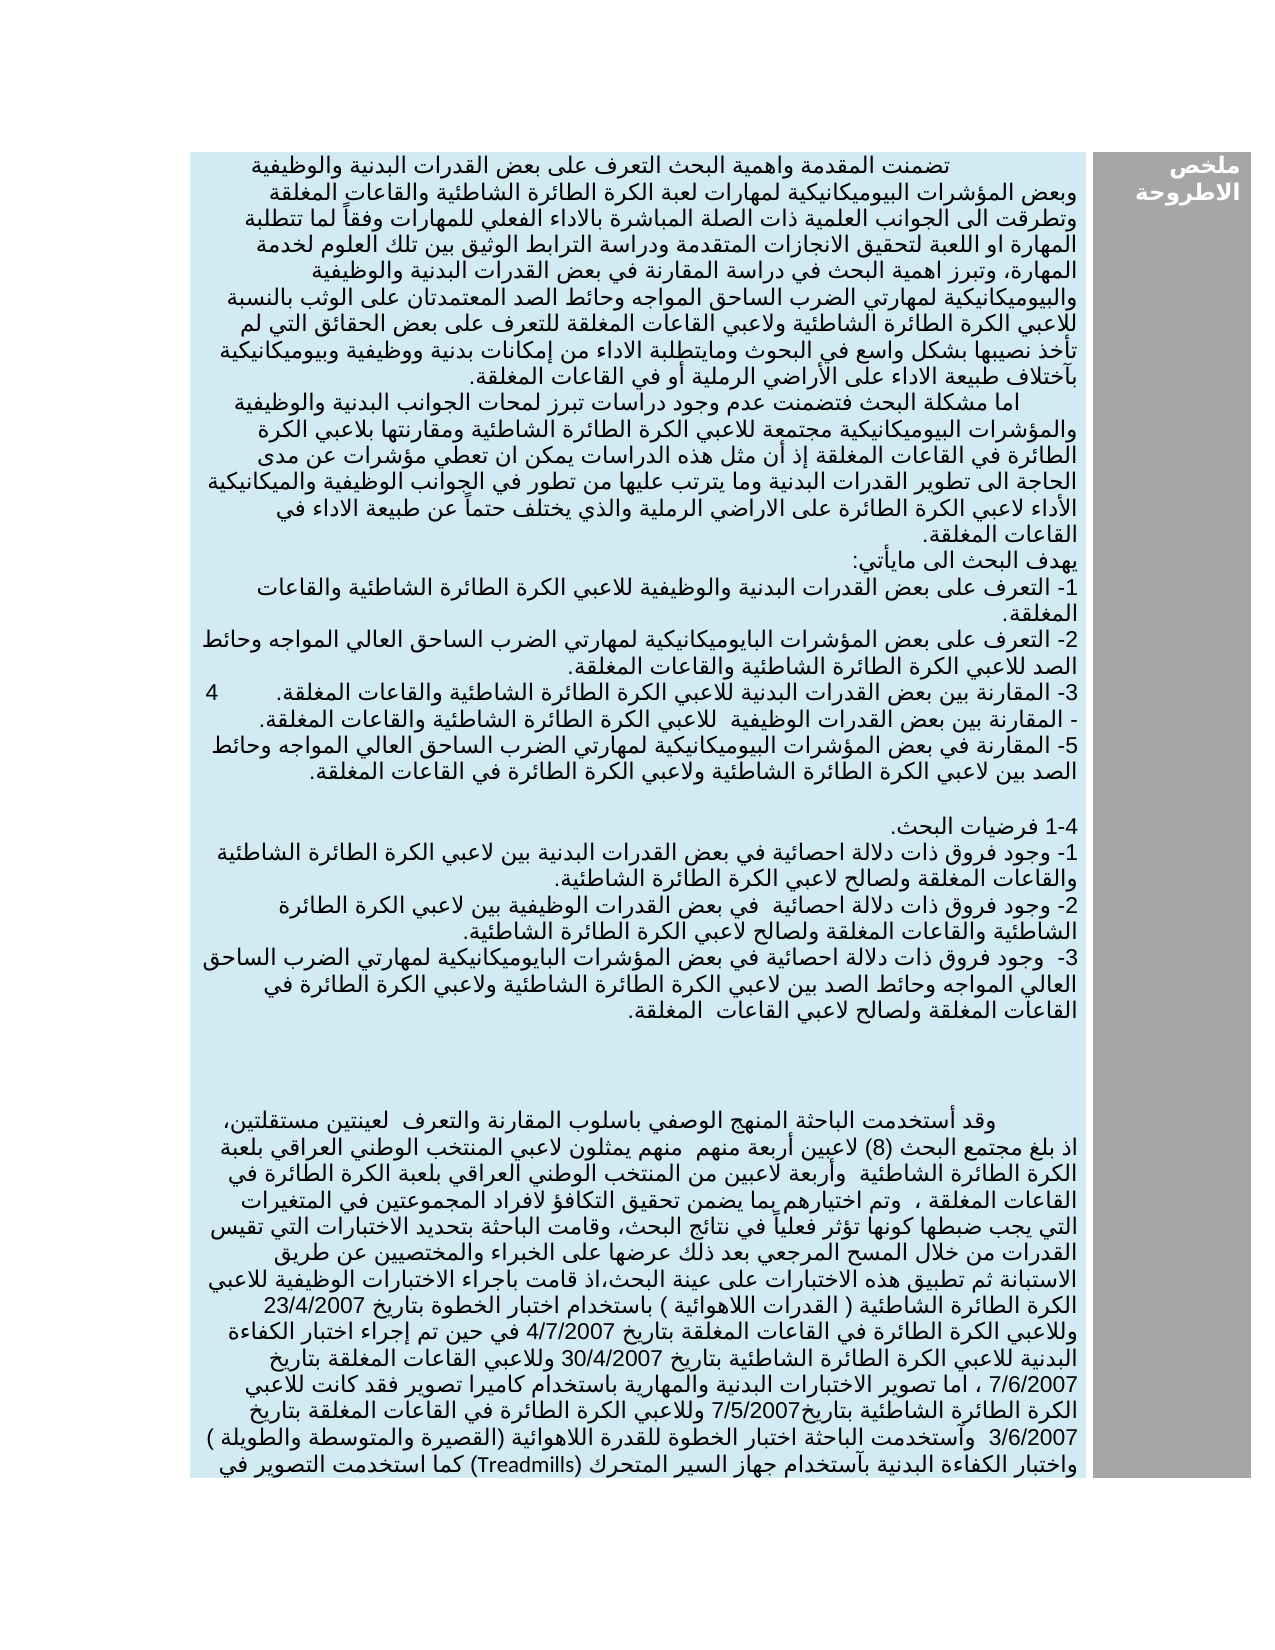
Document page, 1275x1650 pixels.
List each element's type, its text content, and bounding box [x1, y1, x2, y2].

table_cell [190, 152, 1086, 1478]
table_cell ملخص الاطروحة [1093, 152, 1251, 1478]
